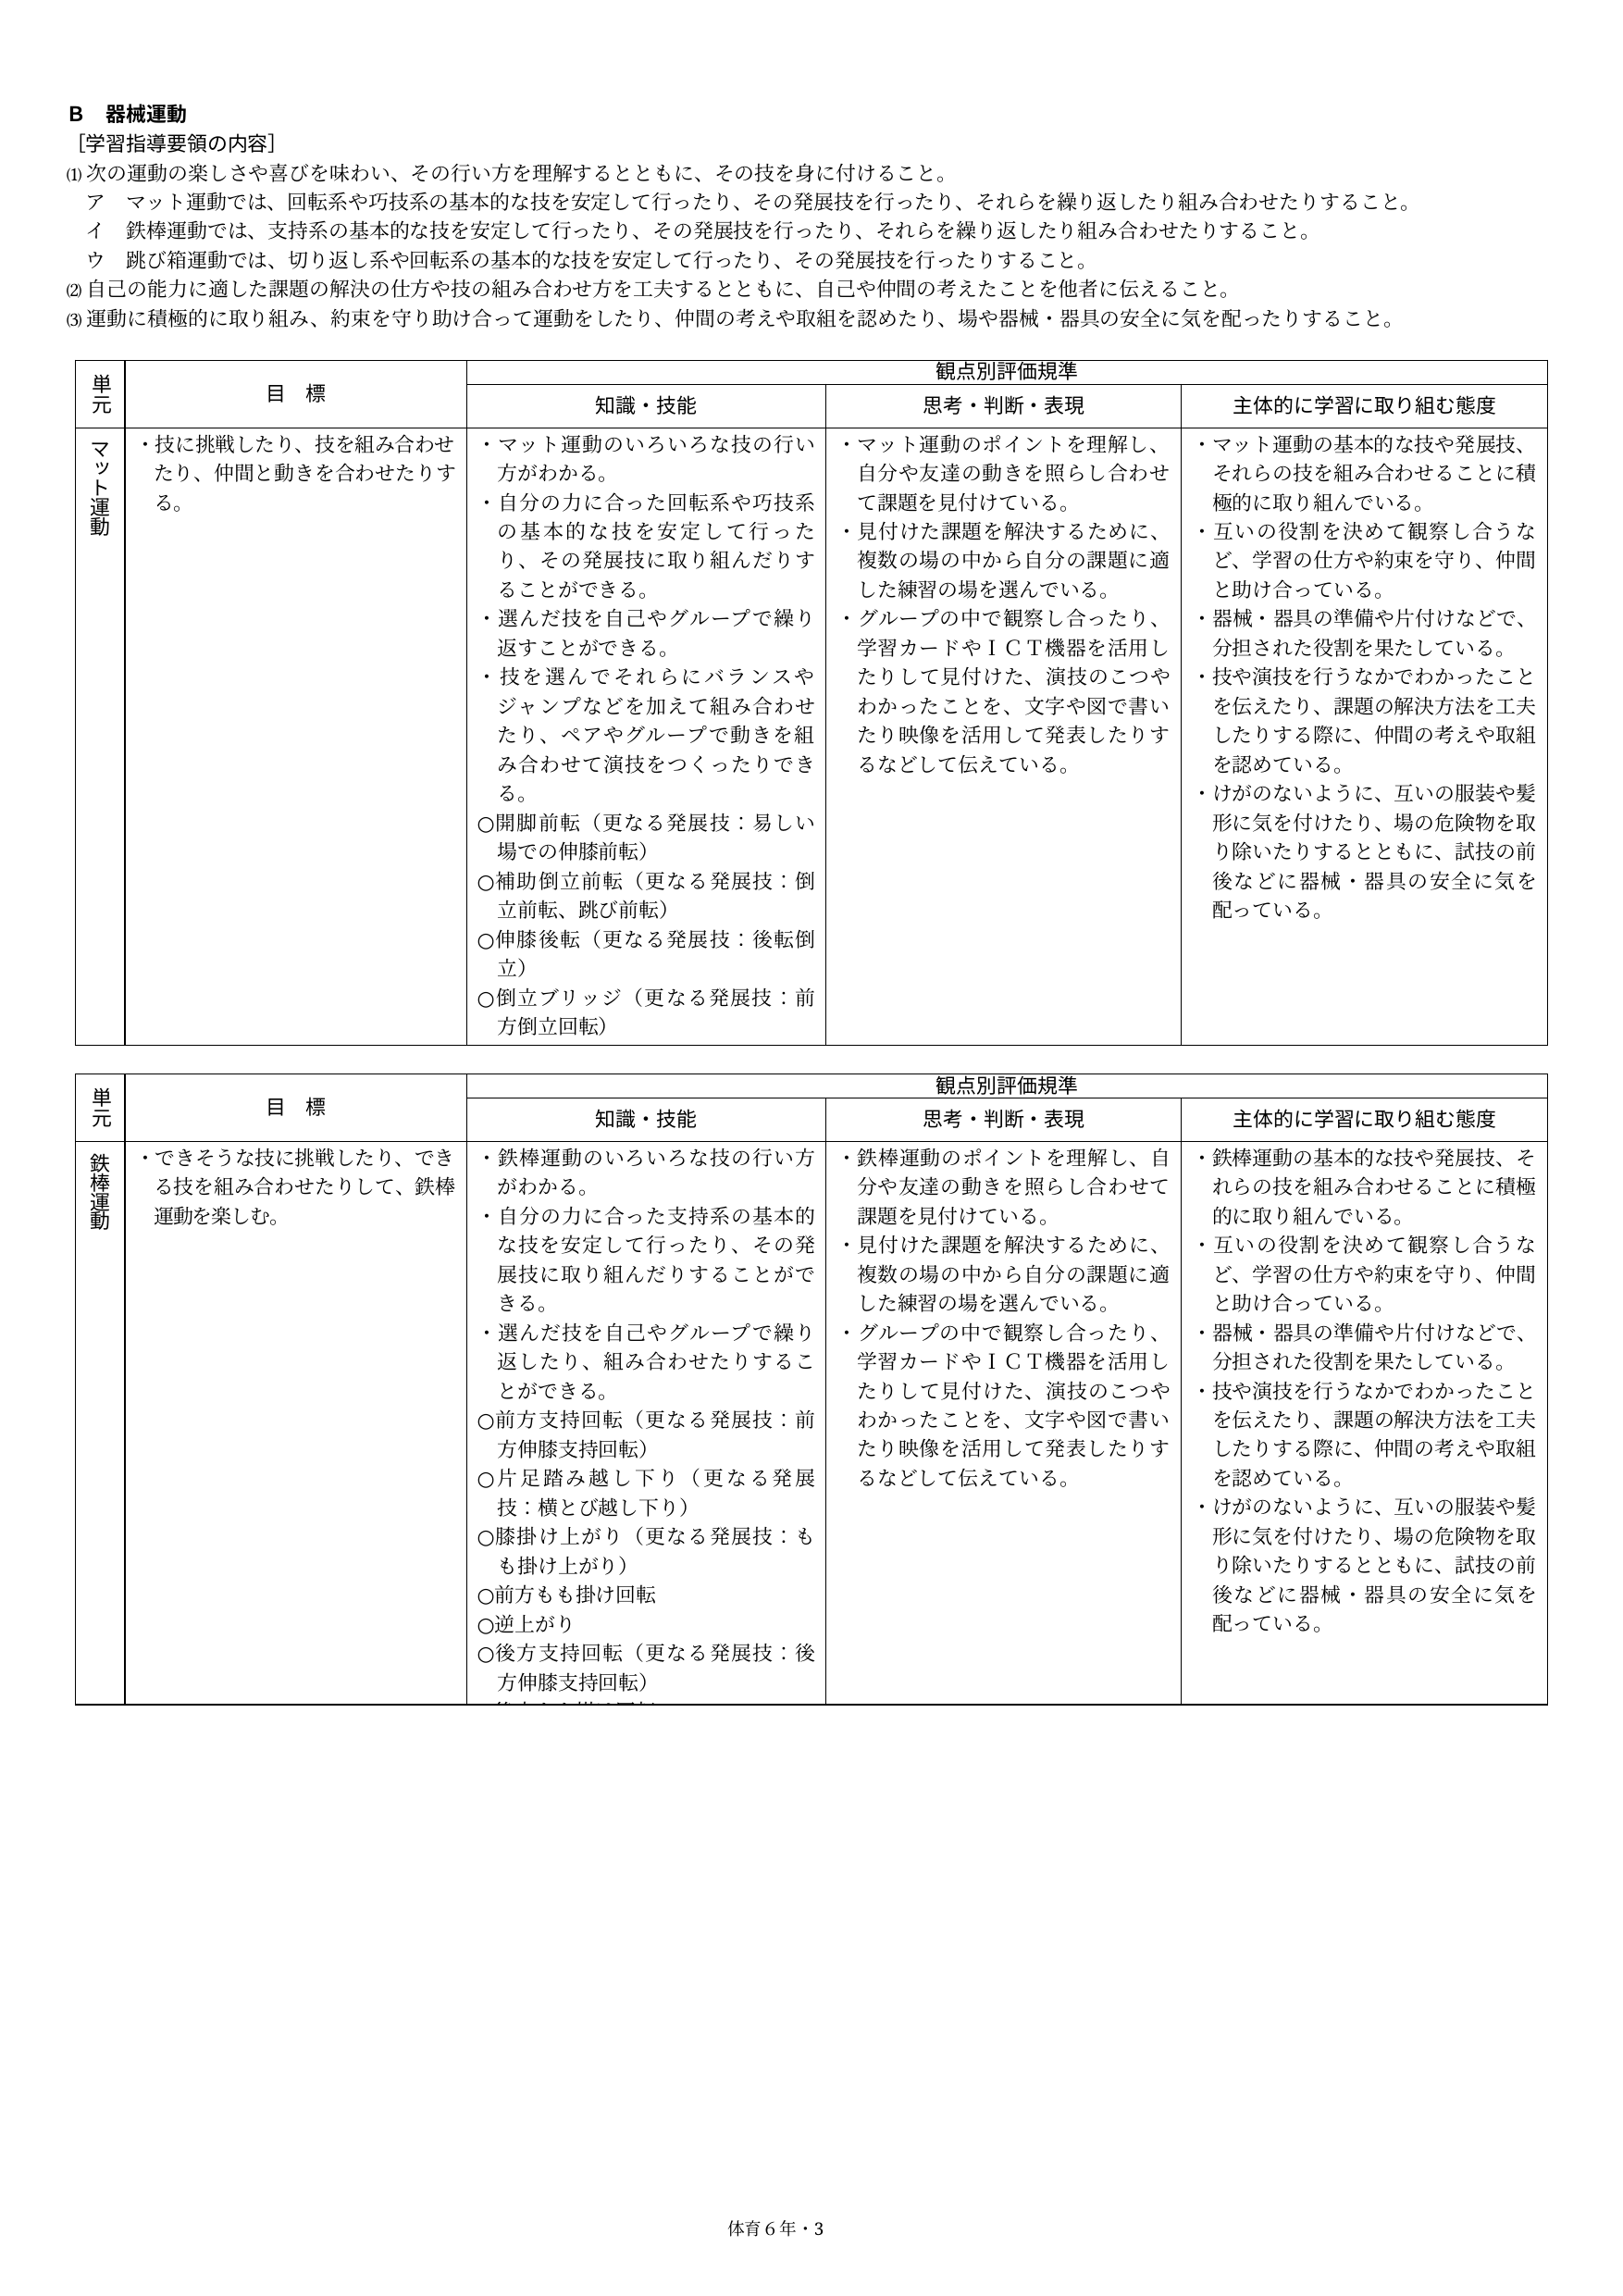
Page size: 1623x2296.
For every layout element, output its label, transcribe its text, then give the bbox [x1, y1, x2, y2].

table_cell ・できそうな技に挑戦したり、できる技を組み合わせたりして、鉄棒運動を楽しむ。 [126, 1142, 466, 1704]
table_header 単元 [76, 361, 124, 428]
table_header 観点別評価規準 [467, 1074, 1547, 1098]
table_cell ・鉄棒運動のポイントを理解し、自分や友達の動きを照らし合わせて課題を見付けている。 ・見付けた課題を解決するために、複数の場の中から自分の課題に適した練習の場を選んでいる。 ・グループの中で観察し合ったり、学習カードやＩＣＴ機器を活用したりして見付けた、演技のこつやわかったことを、文字や図で書いたり映像を活用して発表したりするなどして伝えている。 [826, 1142, 1181, 1704]
table_cell 知識・技能 [467, 1098, 825, 1141]
table_cell ・マット運動の基本的な技や発展技、それらの技を組み合わせることに積極的に取り組んでいる。 ・互いの役割を決めて観察し合うなど、学習の仕方や約束を守り、仲間と助け合っている。 ・器械・器具の準備や片付けなどで、分担された役割を果たしている。 ・技や演技を行うなかでわかったことを伝えたり、課題の解決方法を工夫したりする際に、仲間の考えや取組を認めている。 ・けがのないように、互いの服装や髪形に気を付けたり、場の危険物を取り除いたりするとともに、試技の前後などに器械・器具の安全に気を配っている。 [1182, 428, 1547, 1045]
table_header 観点別評価規準 [467, 361, 1547, 383]
text ⑵自己の能力に適した課題の解決の仕方や技の組み合わせ方を工夫するとともに、自己や仲間の考えたことを他者に伝えること。 [66, 274, 1557, 303]
text イ 鉄棒運動では、支持系の基本的な技を安定して行ったり、その発展技を行ったり、それらを繰り返したり組み合わせたりすること。 [66, 216, 1557, 244]
table_cell 主体的に学習に取り組む態度 [1182, 1098, 1547, 1141]
table_cell ・鉄棒運動のいろいろな技の行い方がわかる。 ・自分の力に合った支持系の基本的な技を安定して行ったり、その発展技に取り組んだりすることができる。 ・選んだ技を自己やグループで繰り返したり、組み合わせたりすることができる。 ○前方支持回転（更なる発展技：前方伸膝支持回転） ○片足踏み越し下り（更なる発展技：横とび越し下り） ○膝掛け上がり（更なる発展技：もも掛け上がり） ○前方もも掛け回転 ○逆上がり ○後方支持回転（更なる発展技：後方伸膝支持回転） ○後方もも掛け回転 [467, 1142, 825, 1704]
text Ｂ 器械運動 [66, 98, 1557, 128]
table_header 目 標 [126, 1074, 466, 1141]
text ア マット運動では、回転系や巧技系の基本的な技を安定して行ったり、その発展技を行ったり、それらを繰り返したり組み合わせたりすること。 [66, 186, 1557, 216]
table_cell ・マット運動のいろいろな技の行い方がわかる。 ・自分の力に合った回転系や巧技系の基本的な技を安定して行ったり、その発展技に取り組んだりすることができる。 ・選んだ技を自己やグループで繰り返すことができる。 ・技を選んでそれらにバランスやジャンプなどを加えて組み合わせたり、ペアやグループで動きを組み合わせて演技をつくったりできる。 ○開脚前転（更なる発展技：易しい場での伸膝前転） ○補助倒立前転（更なる発展技：倒立前転、跳び前転） ○伸膝後転（更なる発展技：後転倒立） ○倒立ブリッジ（更なる発展技：前方倒立回転） ○ロンダート ○補助倒立（更なる発展技：倒立） [467, 428, 825, 1045]
table_cell ・技に挑戦したり、技を組み合わせたり、仲間と動きを合わせたりする。 [126, 428, 466, 1045]
table_cell 知識・技能 [467, 385, 825, 428]
table_cell 思考・判断・表現 [826, 1098, 1181, 1141]
table_cell 鉄棒運動 [76, 1142, 124, 1704]
table_header 単元 [76, 1074, 124, 1141]
table_cell マット運動 [76, 428, 124, 1045]
table_cell ・マット運動のポイントを理解し、自分や友達の動きを照らし合わせて課題を見付けている。 ・見付けた課題を解決するために、複数の場の中から自分の課題に適した練習の場を選んでいる。 ・グループの中で観察し合ったり、学習カードやＩＣＴ機器を活用したりして見付けた、演技のこつやわかったことを、文字や図で書いたり映像を活用して発表したりするなどして伝えている。 [826, 428, 1181, 1045]
table_header 目 標 [126, 361, 466, 428]
table_cell 主体的に学習に取り組む態度 [1182, 385, 1547, 428]
text ［学習指導要領の内容］ [66, 128, 1557, 157]
text ウ 跳び箱運動では、切り返し系や回転系の基本的な技を安定して行ったり、その発展技を行ったりすること。 [66, 244, 1557, 274]
text ⑴次の運動の楽しさや喜びを味わい、その行い方を理解するとともに、その技を身に付けること。 [66, 157, 1557, 186]
table_cell 思考・判断・表現 [826, 385, 1181, 428]
table_cell ・鉄棒運動の基本的な技や発展技、それらの技を組み合わせることに積極的に取り組んでいる。 ・互いの役割を決めて観察し合うなど、学習の仕方や約束を守り、仲間と助け合っている。 ・器械・器具の準備や片付けなどで、分担された役割を果たしている。 ・技や演技を行うなかでわかったことを伝えたり、課題の解決方法を工夫したりする際に、仲間の考えや取組を認めている。 ・けがのないように、互いの服装や髪形に気を付けたり、場の危険物を取り除いたりするとともに、試技の前後などに器械・器具の安全に気を配っている。 [1182, 1142, 1547, 1704]
text ⑶運動に積極的に取り組み、約束を守り助け合って運動をしたり、仲間の考えや取組を認めたり、場や器械・器具の安全に気を配ったりすること。 [66, 303, 1557, 332]
